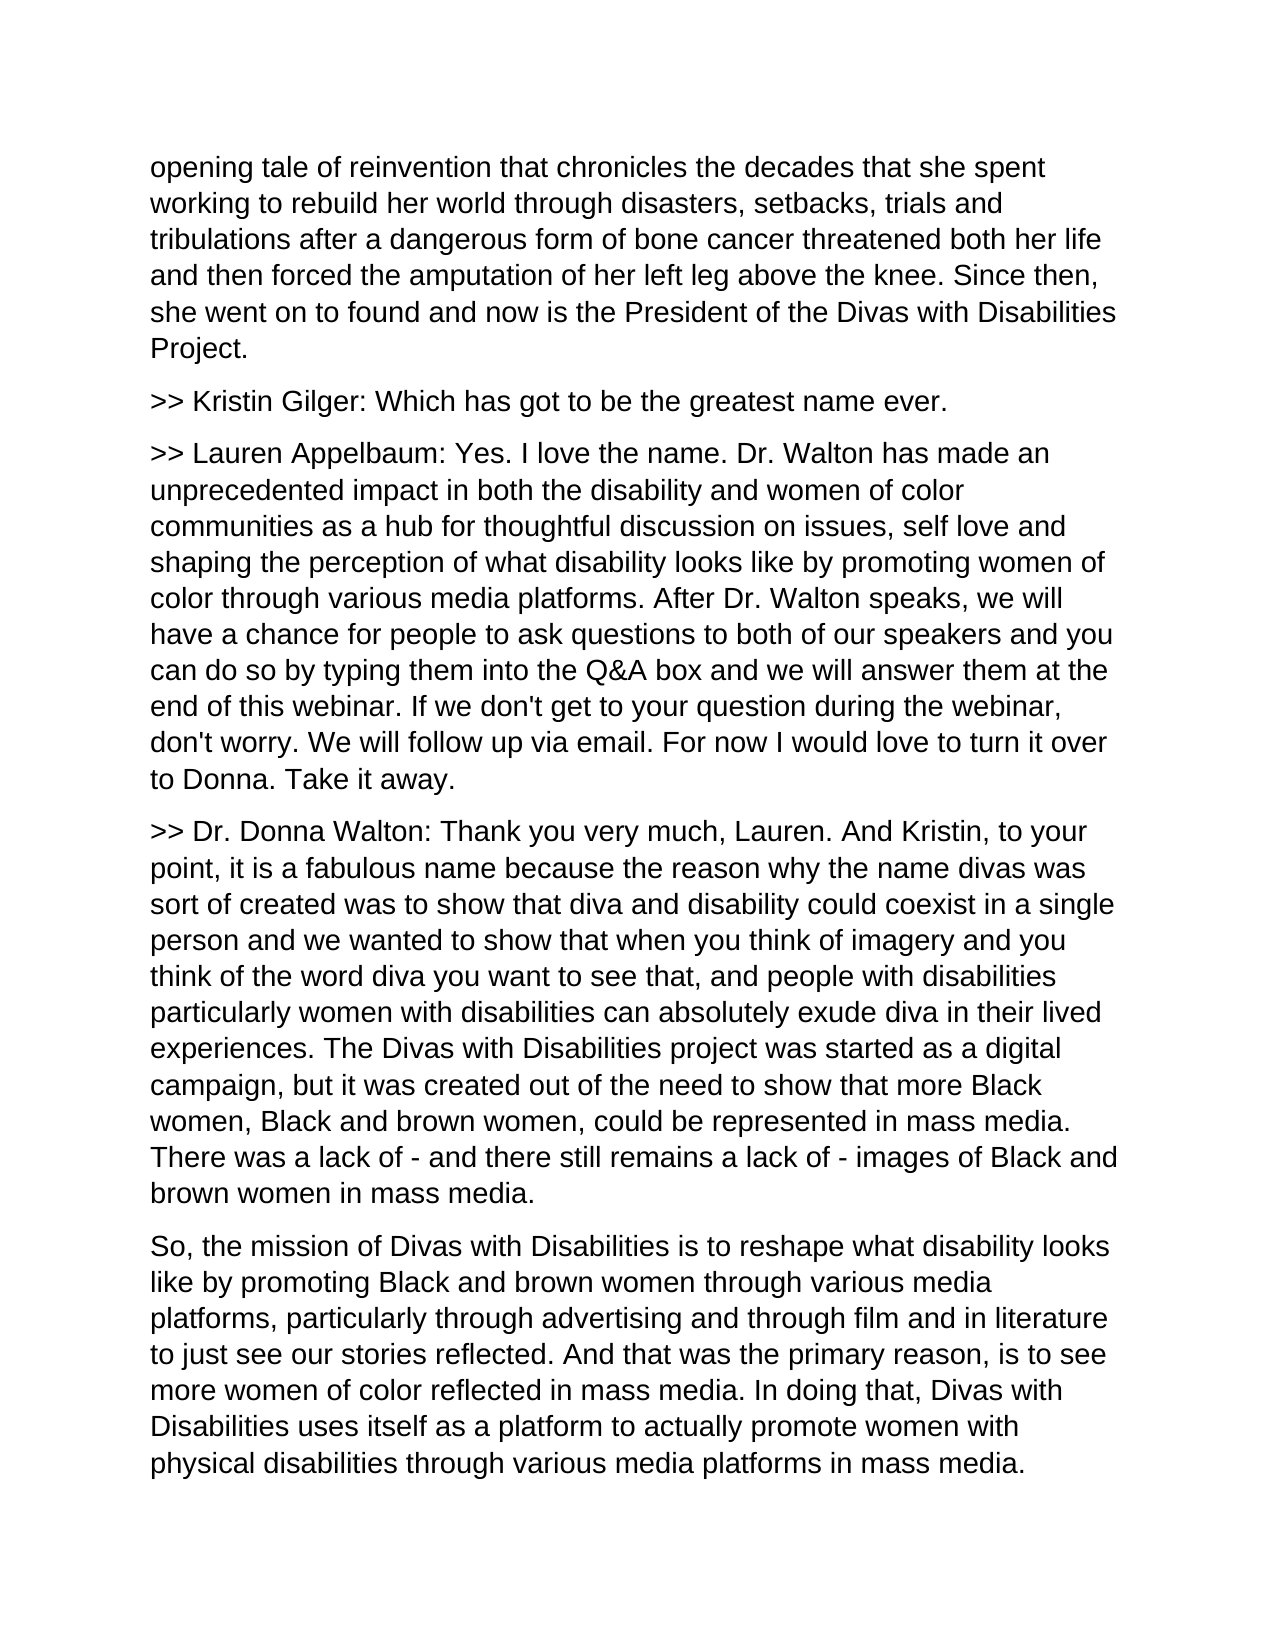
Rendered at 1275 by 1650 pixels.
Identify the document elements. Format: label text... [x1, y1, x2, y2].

text >> Dr. Donna Walton: Thank you very much, Lauren. And Kristin, to your point, it is a fabulous name because the reason why the name divas was sort of created was to show that diva and disability could coexist in a single person and we wanted to show that when you think of imagery and you think of the word diva you want to see that, and people with disabilities particularly women with disabilities can absolutely exude diva in their lived experiences. The Divas with Disabilities project was started as a digital campaign, but it was created out of the need to show that more Black women, Black and brown women, could be represented in mass media. There was a lack of - and there still remains a lack of - images of Black and brown women in mass media. [150, 814, 1125, 1209]
text >> Lauren Appelbaum: Yes. I love the name. Dr. Walton has made an unprecedented impact in both the disability and women of color communities as a hub for thoughtful discussion on issues, self love and shaping the perception of what disability looks like by promoting women of color through various media platforms. After Dr. Walton speaks, we will have a chance for people to ask questions to both of our speakers and you can do so by typing them into the Q&A box and we will answer them at the end of this webinar. If we don't get to your question during the webinar, don't worry. We will follow up via email. For now I would love to turn it over to Donna. Take it away. [150, 436, 1125, 795]
text So, the mission of Divas with Disabilities is to reshape what disability looks like by promoting Black and brown women through various media platforms, particularly through advertising and through film and in literature to just see our stories reflected. And that was the primary reason, is to see more women of color reflected in mass media. In doing that, Divas with Disabilities uses itself as a platform to actually promote women with physical disabilities through various media platforms in mass media. [150, 1229, 1125, 1479]
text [150, 150, 1125, 364]
text >> Kristin Gilger: Which has got to be the greatest name ever. [150, 383, 1125, 417]
